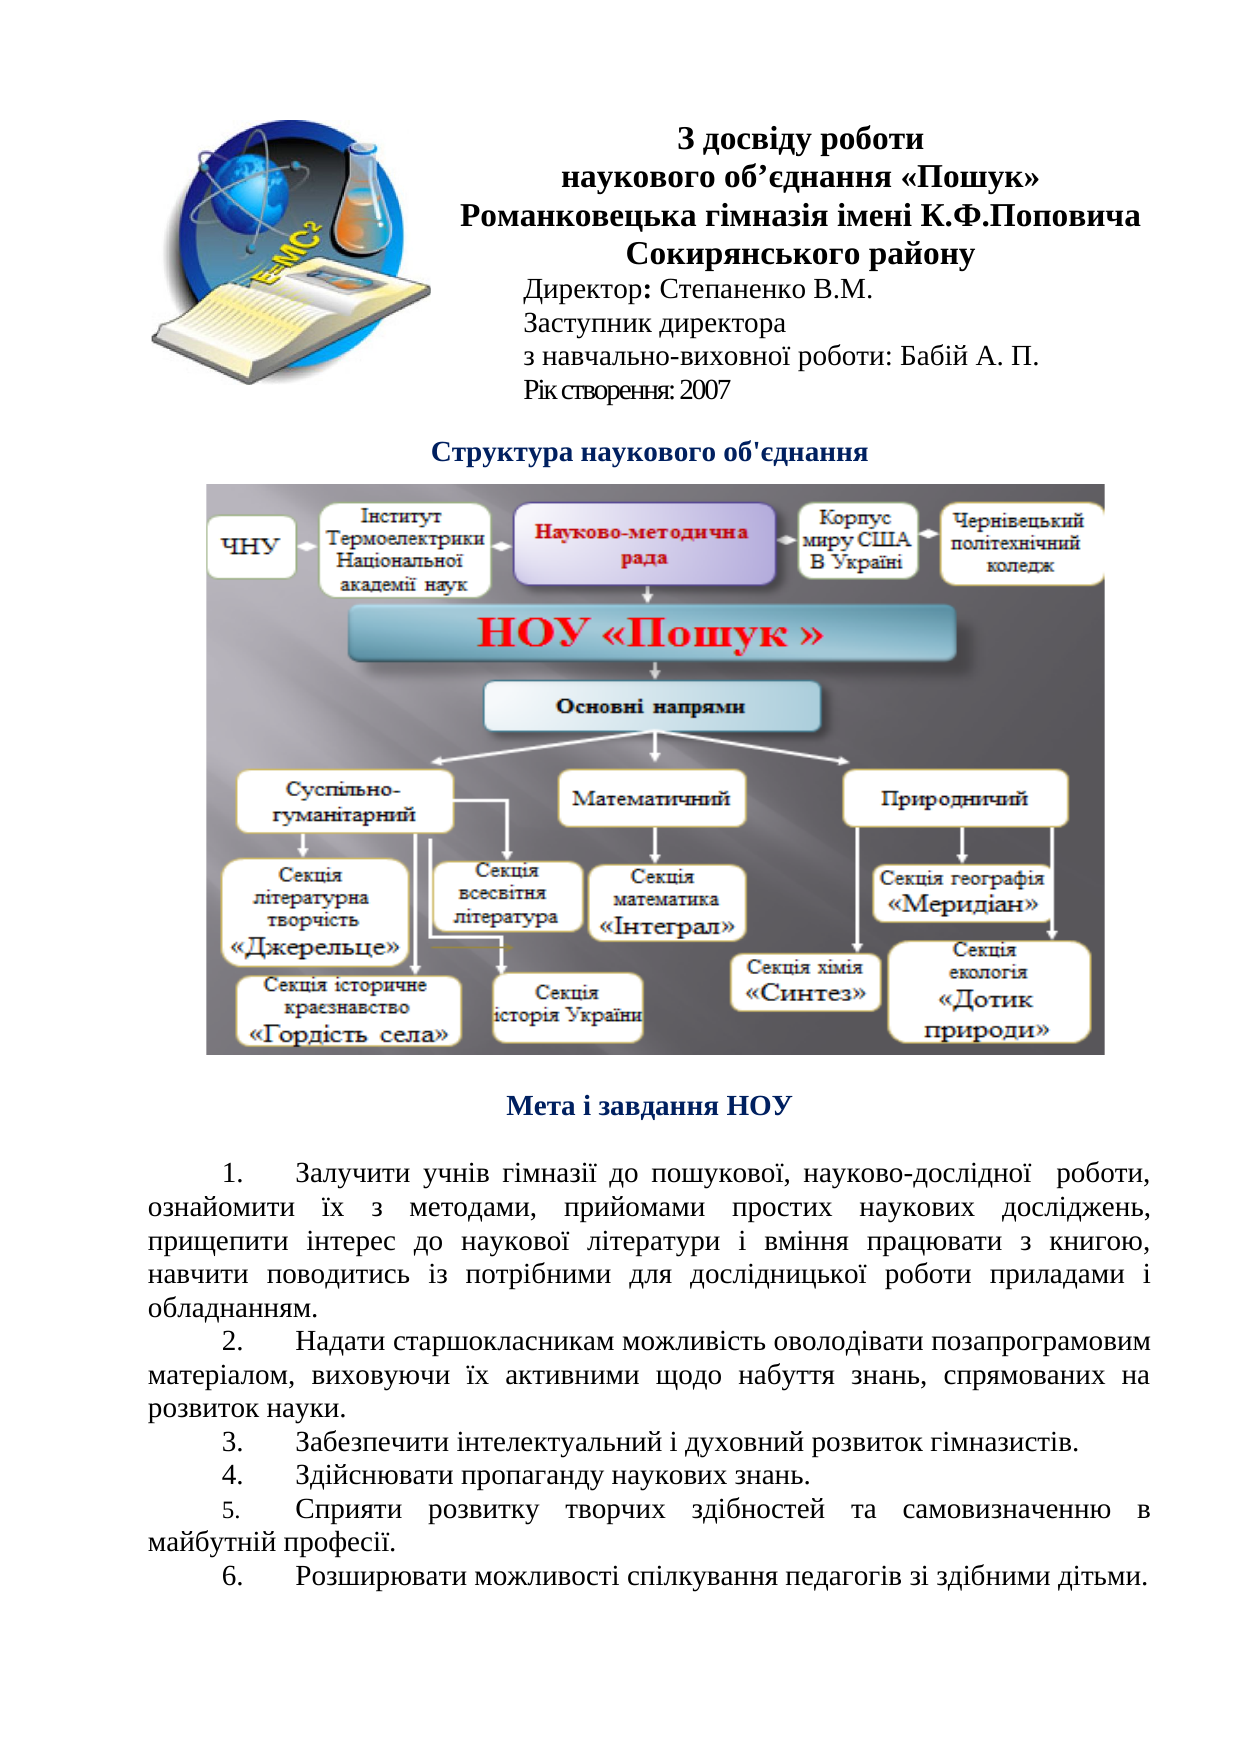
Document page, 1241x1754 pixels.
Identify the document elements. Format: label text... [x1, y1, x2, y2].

list Надати старшокласникам можливість оволодівати позапрограмовим матеріалом, виховуючи їх активними щодо набуття знань, спрямованих на розвиток науки. [148, 1323, 1152, 1424]
text Заступник директора [431, 305, 1152, 338]
list Здійснювати пропаганду наукових знань. [148, 1457, 1152, 1491]
list Залучити учнів гімназії до пошукової, науково-дослідної роботи, ознайомити їх з методами, прийомами простих наукових досліджень, прищепити інтерес до наукової літератури і вміння працювати з книгою, навчити поводитись із потрібними для дослідницької роботи приладами і обладнанням. [148, 1156, 1152, 1323]
text Сокирянського району [431, 233, 1152, 271]
text Романковецька гімназія імені К.Ф.Поповича [431, 195, 1152, 233]
text Рік створення: 2007 [148, 372, 1152, 406]
text з навчально-виховної роботи: Бабій А. П. [431, 338, 1152, 372]
picture [206, 484, 1105, 1055]
text Мета і завдання НОУ [148, 1088, 1152, 1122]
text наукового об’єднання «Пошук» [431, 156, 1152, 195]
text Директор: Степаненко В.М. [431, 271, 1152, 305]
picture [151, 120, 431, 385]
list Сприяти розвитку творчих здібностей та самовизначенню в майбутній професії. [148, 1491, 1152, 1558]
text Структура наукового об'єднання [148, 434, 1152, 468]
list Розширювати можливості спілкування педагогів зі здібними дітьми. [148, 1558, 1152, 1592]
list Забезпечити інтелектуальний і духовний розвиток гімназистів. [148, 1424, 1152, 1457]
text З досвіду роботи [148, 118, 1152, 156]
